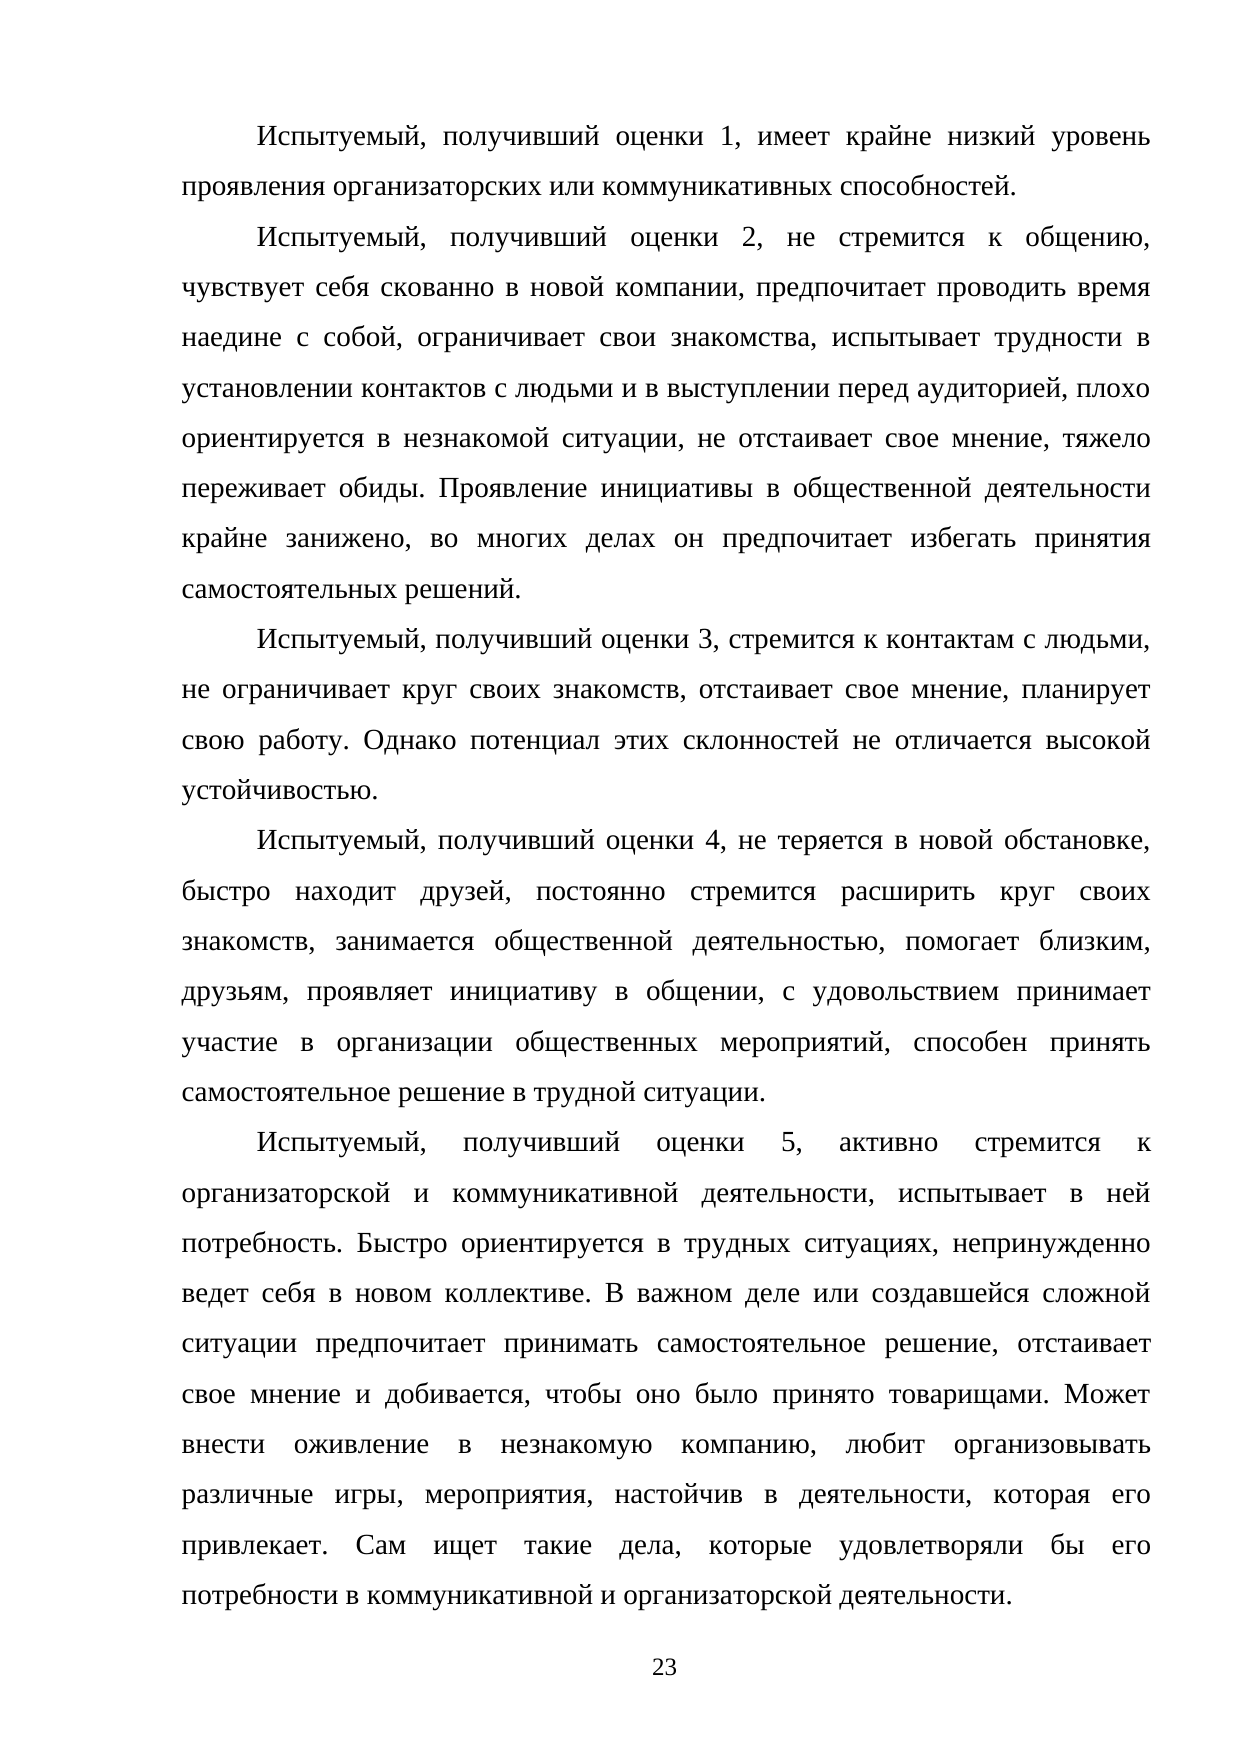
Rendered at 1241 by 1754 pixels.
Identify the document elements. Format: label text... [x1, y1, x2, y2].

text Испытуемый, получивший оценки 4, не теряется в новой обстановке, быстро находит друзей, постоянно стремится расширить круг своих знакомств, занимается общественной деятельностью, помогает близким, друзьям, проявляет инициативу в общении, с удовольствием принимает участие в организации общественных мероприятий, способен принять самостоятельное решение в трудной ситуации. [181, 822, 1152, 1108]
text Испытуемый, получивший оценки 5, активно стремится к организаторской и коммуникативной деятельности, испытывает в ней потребность. Быстро ориентируется в трудных ситуациях, непринужденно ведет себя в новом коллективе. В важном деле или создавшейся сложной ситуации предпочитает принимать самостоятельное решение, отстаивает свое мнение и добивается, чтобы оно было принято товарищами. Может внести оживление в незнакомую компанию, любит организовывать различные игры, мероприятия, настойчив в деятельности, которая его привлекает. Сам ищет такие дела, которые удовлетворяли бы его потребности в коммуникативной и организаторской деятельности. [181, 1124, 1152, 1611]
text Испытуемый, получивший оценки 1, имеет крайне низкий уровень проявления организаторских или коммуникативных способностей. [181, 118, 1152, 202]
text Испытуемый, получивший оценки 2, не стремится к общению, чувствует себя скованно в новой компании, предпочитает проводить время наедине с собой, ограничивает свои знакомства, испытывает трудности в установлении контактов с людьми и в выступлении перед аудиторией, плохо ориентируется в незнакомой ситуации, не отстаивает свое мнение, тяжело переживает обиды. Проявление инициативы в общественной деятельности крайне занижено, во многих делах он предпочитает избегать принятия самостоятельных решений. [181, 219, 1152, 604]
text Испытуемый, получивший оценки 3, стремится к контактам с людьми, не ограничивает круг своих знакомств, отстаивает свое мнение, планирует свою работу. Однако потенциал этих склонностей не отличается высокой устойчивостью. [181, 621, 1152, 806]
